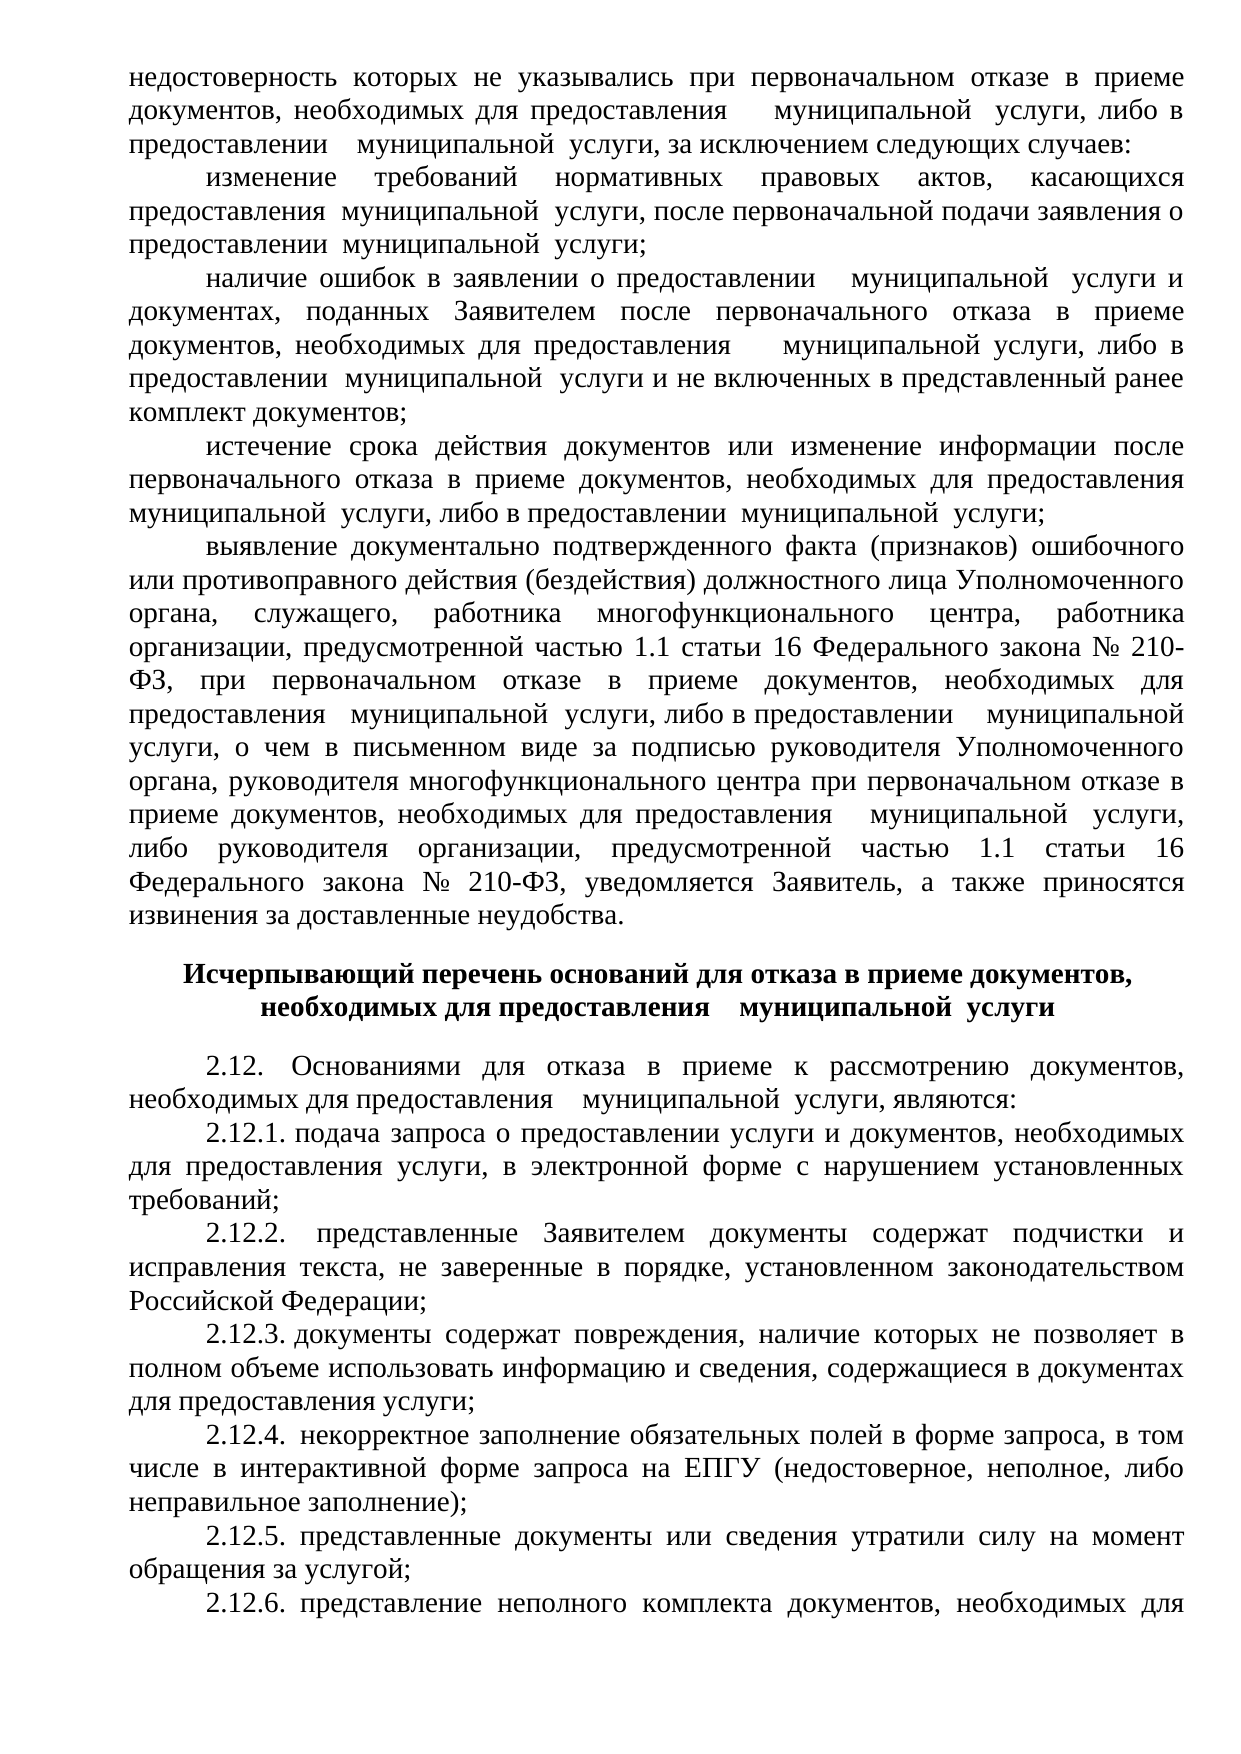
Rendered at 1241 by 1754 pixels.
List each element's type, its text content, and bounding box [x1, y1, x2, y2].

list некорректное заполнение обязательных полей в форме запроса, в том числе в интерактивной форме запроса на ЕПГУ (недостоверное, неполное, либо неправильное заполнение); [128, 1417, 1185, 1518]
list подача запроса о предоставлении услуги и документов, необходимых для предоставления услуги, в электронной форме с нарушением установленных требований; [128, 1115, 1185, 1216]
text истечение срока действия документов или изменение информации после первоначального отказа в приеме документов, необходимых для предоставления муниципальной услуги, либо в предоставлении муниципальной услуги; [128, 428, 1185, 529]
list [128, 1586, 1185, 1620]
list Основаниями для отказа в приеме к рассмотрению документов, необходимых для предоставления муниципальной услуги, являются: [128, 1048, 1185, 1115]
list документы содержат повреждения, наличие которых не позволяет в полном объеме использовать информацию и сведения, содержащиеся в документах для предоставления услуги; [128, 1317, 1185, 1417]
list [128, 59, 1185, 160]
list представленные Заявителем документы содержат подчистки и исправления текста, не заверенные в порядке, установленном законодательством Российской Федерации; [128, 1216, 1185, 1317]
text Исчерпывающий перечень оснований для отказа в приеме документов, необходимых для предоставления муниципальной услуги [131, 956, 1185, 1023]
list представленные документы или сведения утратили силу на момент обращения за услугой; [128, 1518, 1185, 1586]
text изменение требований нормативных правовых актов, касающихся предоставления муниципальной услуги, после первоначальной подачи заявления о предоставлении муниципальной услуги; [128, 160, 1185, 260]
text наличие ошибок в заявлении о предоставлении муниципальной услуги и документах, поданных Заявителем после первоначального отказа в приеме документов, необходимых для предоставления муниципальной услуги, либо в предоставлении муниципальной услуги и не включенных в представленный ранее комплект документов; [128, 260, 1185, 428]
text выявление документально подтвержденного факта (признаков) ошибочного или противоправного действия (бездействия) должностного лица Уполномоченного органа, служащего, работника многофункционального центра, работника организации, предусмотренной частью 1.1 статьи 16 Федерального закона № 210-ФЗ, при первоначальном отказе в приеме документов, необходимых для предоставления муниципальной услуги, либо в предоставлении муниципальной услуги, о чем в письменном виде за подписью руководителя Уполномоченного органа, руководителя многофункционального центра при первоначальном отказе в приеме документов, необходимых для предоставления муниципальной услуги, либо руководителя организации, предусмотренной частью 1.1 статьи 16 Федерального закона № 210-ФЗ, уведомляется Заявитель, а также приносятся извинения за доставленные неудобства. [128, 529, 1185, 931]
